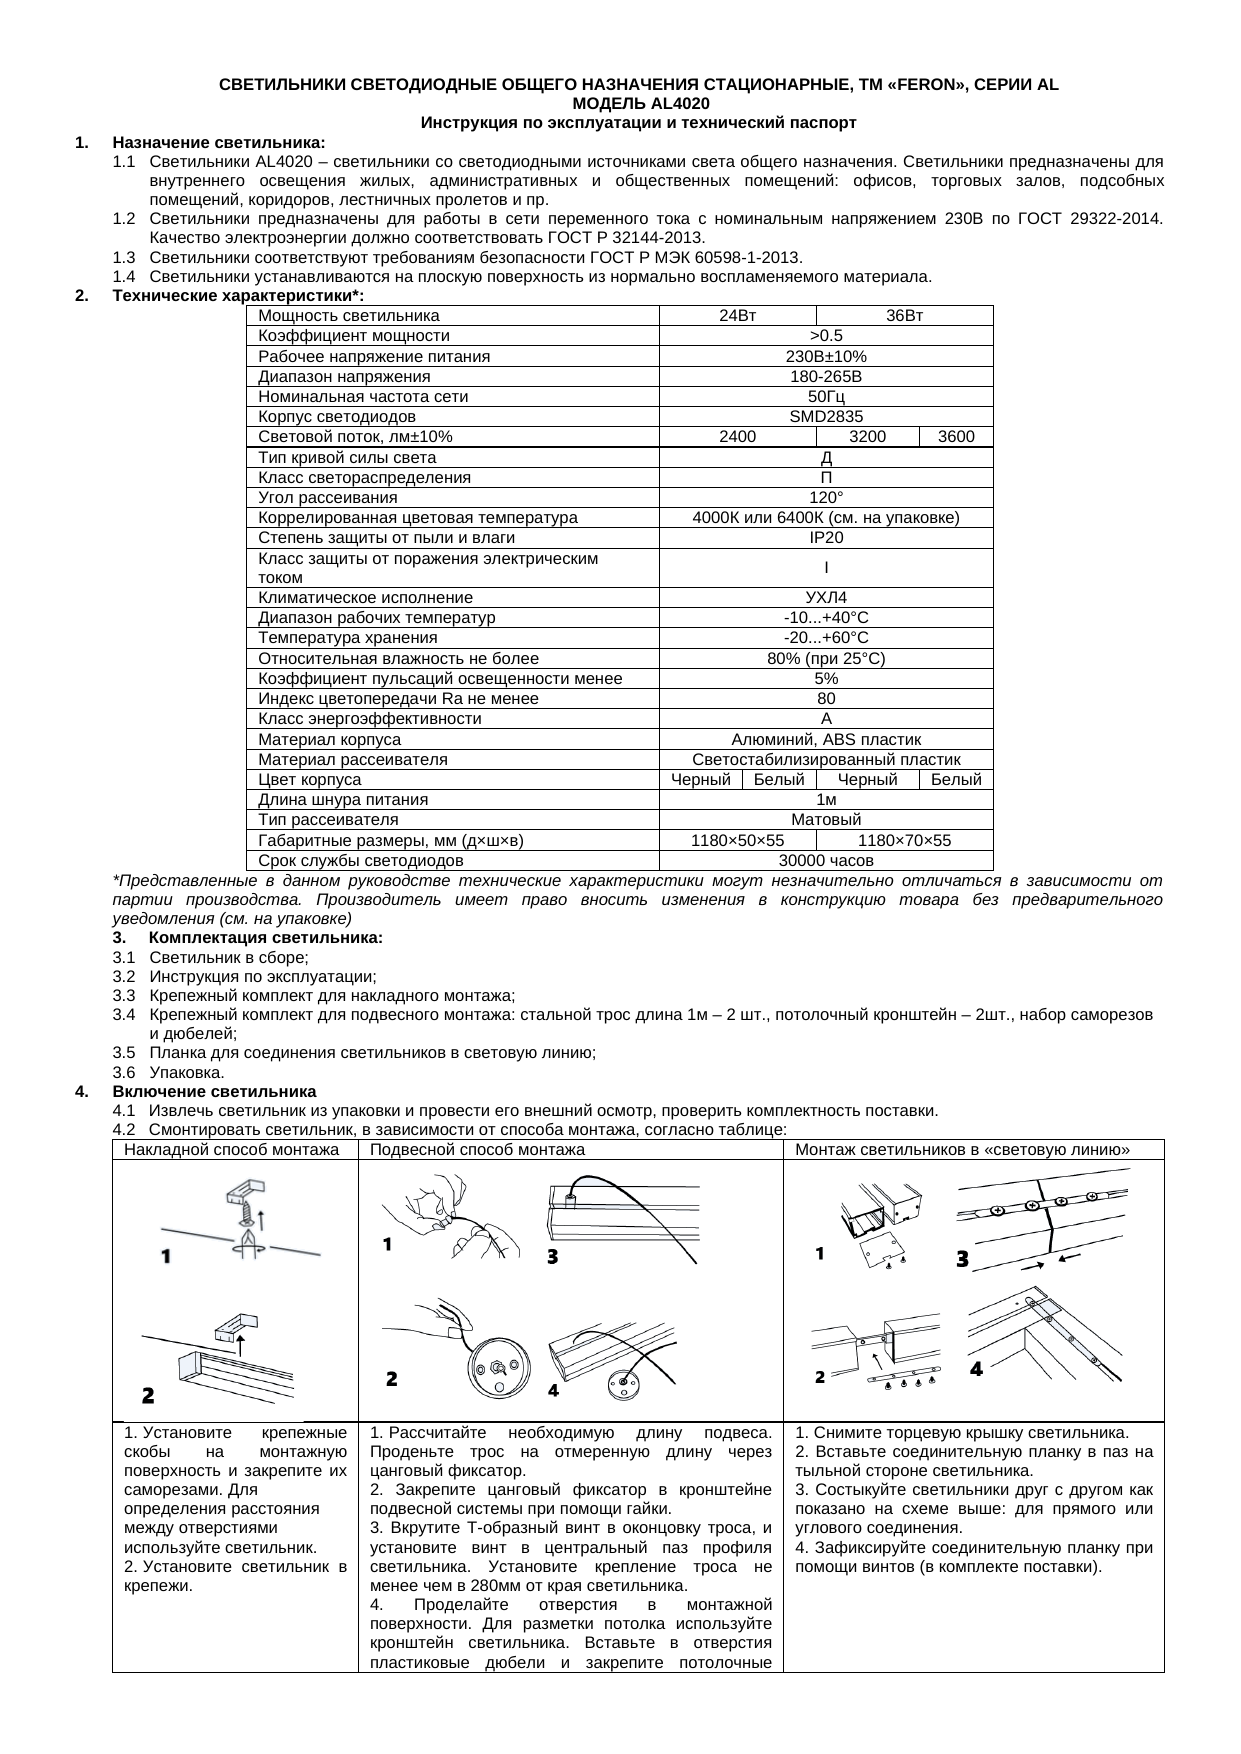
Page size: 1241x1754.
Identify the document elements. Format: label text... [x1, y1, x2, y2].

table_cell Тип кривой силы света [247, 448, 659, 467]
table_cell П [660, 468, 993, 487]
table_cell 120° [660, 488, 993, 507]
table_cell [304, 1160, 358, 1421]
table_cell Коррелированная цветовая температура [247, 508, 659, 527]
table_cell Белый [743, 770, 816, 789]
list Технические характеристики*: [75, 286, 1165, 305]
table_cell 3600 [920, 427, 993, 446]
table_cell >0.5 [660, 326, 993, 345]
table_cell SMD2835 [660, 407, 993, 426]
list Светильники AL4020 – светильники со светодиодными источниками света общего назначения. Светильники предназначены для внутреннего освещения жилых, административных и общественных помещений: офисов, торговых залов, подсобных помещений, коридоров, лестничных пролетов и пр. [112, 152, 1165, 209]
list Упаковка. [112, 1062, 1165, 1082]
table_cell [359, 1423, 783, 1672]
table_header 36Вт [817, 306, 993, 325]
table_cell Рабочее напряжение питания [247, 346, 659, 366]
table_cell 1180×70×55 [817, 830, 993, 849]
table_cell 3200 [817, 427, 919, 446]
table_cell [359, 1160, 783, 1421]
list *Представленные в данном руководстве технические характеристики могут незначительно отличаться в зависимости от партии производства. Производитель имеет право вносить изменения в конструкцию товара без предварительного уведомления (см. на упаковке) [112, 871, 1165, 928]
table_cell Черный [817, 770, 919, 789]
picture [369, 1160, 722, 1408]
table_cell Относительная влажность не более [247, 649, 659, 668]
table_cell -10...+40°С [660, 608, 993, 627]
table_header 24Вт [660, 306, 816, 325]
text Инструкция по эксплуатации и технический паспорт [112, 113, 1165, 132]
table_cell 4000К или 6400К (см. на упаковке) [660, 508, 993, 527]
list Светильник в сборе; [112, 947, 1165, 967]
table_cell Габаритные размеры, мм (д×ш×в) [247, 830, 659, 849]
table_header Монтаж светильников в «световую линию» [784, 1140, 1164, 1159]
list Светильники устанавливаются на плоскую поверхность из нормально воспламеняемого материала. [112, 267, 1165, 286]
table_cell [784, 1160, 1164, 1421]
table_cell 5% [660, 669, 993, 688]
text светильники светодиодные общего назначения стационарные, ТМ «FERON», серии AL [112, 75, 1165, 94]
table_header Подвесной способ монтажа [359, 1140, 783, 1159]
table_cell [113, 1423, 358, 1672]
table_cell Срок службы светодиодов [247, 851, 659, 870]
list Включение светильника [75, 1082, 1165, 1101]
table_cell Индекс цветопередачи Ra не менее [247, 689, 659, 708]
list Смонтировать светильник, в зависимости от способа монтажа, согласно таблице: [112, 1120, 1165, 1139]
table_cell 1180×50×55 [660, 830, 816, 849]
list Светильники предназначены для работы в сети переменного тока с номинальным напряжением 230В по ГОСТ 29322-2014. Качество электроэнергии должно соответствовать ГОСТ Р 32144-2013. [112, 209, 1165, 247]
table_cell 230В±10% [660, 346, 993, 366]
list Назначение светильника: [75, 132, 1165, 152]
picture [795, 1160, 1152, 1398]
list Светильники соответствуют требованиям безопасности ГОСТ Р МЭК 60598-1-2013. [112, 247, 1165, 267]
picture [123, 1160, 348, 1422]
table_cell IP20 [660, 528, 993, 547]
table_cell Диапазон рабочих температур [247, 608, 659, 627]
table_cell Угол рассеивания [247, 488, 659, 507]
table_cell Д [660, 448, 993, 467]
table_cell Черный [660, 770, 742, 789]
table_cell Степень защиты от пыли и влаги [247, 528, 659, 547]
table_cell Класс защиты от поражения электрическим током [247, 549, 659, 587]
list Комплектация светильника: [112, 928, 1165, 947]
list Крепежный комплект для накладного монтажа; [112, 986, 1165, 1005]
table_cell А [660, 709, 993, 728]
table_cell Световой поток, лм±10% [247, 427, 659, 446]
table_cell 1м [660, 790, 993, 809]
table_cell Коэффициент пульсаций освещенности менее [247, 669, 659, 688]
table_cell УХЛ4 [660, 588, 993, 607]
table_cell Матовый [660, 810, 993, 829]
table_cell 30000 часов [660, 851, 993, 870]
table_cell Белый [920, 770, 993, 789]
table_cell Длина шнура питания [247, 790, 659, 809]
table_cell Класс светораспределения [247, 468, 659, 487]
text модель AL4020 [112, 94, 1165, 113]
list Инструкция по эксплуатации; [112, 967, 1165, 986]
table_header Накладной способ монтажа [113, 1140, 358, 1159]
table_cell Тип рассеивателя [247, 810, 659, 829]
table_cell I [660, 549, 993, 587]
table_cell Номинальная частота сети [247, 387, 659, 406]
table_cell 2400 [660, 427, 816, 446]
table_cell Корпус светодиодов [247, 407, 659, 426]
table_header Мощность светильника [247, 306, 659, 325]
table_cell -20...+60°С [660, 628, 993, 647]
list Крепежный комплект для подвесного монтажа: стальной трос длина 1м – 2 шт., потолочный кронштейн – 2шт., набор саморезов и дюбелей; [112, 1005, 1165, 1043]
list Планка для соединения светильников в световую линию; [112, 1043, 1165, 1062]
table_cell 80% (при 25°С) [660, 649, 993, 668]
table_cell Коэффициент мощности [247, 326, 659, 345]
table_cell Диапазон напряжения [247, 367, 659, 386]
table_cell Климатическое исполнение [247, 588, 659, 607]
table_cell Класс энергоэффективности [247, 709, 659, 728]
table_cell [113, 1160, 123, 1421]
table_cell Светостабилизированный пластик [660, 750, 993, 769]
table_cell Алюминий, ABS пластик [660, 729, 993, 748]
table_cell Цвет корпуса [247, 770, 659, 789]
table_cell Материал корпуса [247, 729, 659, 748]
table_cell 180-265В [660, 367, 993, 386]
table_cell Материал рассеивателя [247, 750, 659, 769]
table_cell 50Гц [660, 387, 993, 406]
table_cell 80 [660, 689, 993, 708]
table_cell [784, 1423, 1164, 1672]
list Извлечь светильник из упаковки и провести его внешний осмотр, проверить комплектность поставки. [112, 1101, 1165, 1120]
table_cell Температура хранения [247, 628, 659, 647]
